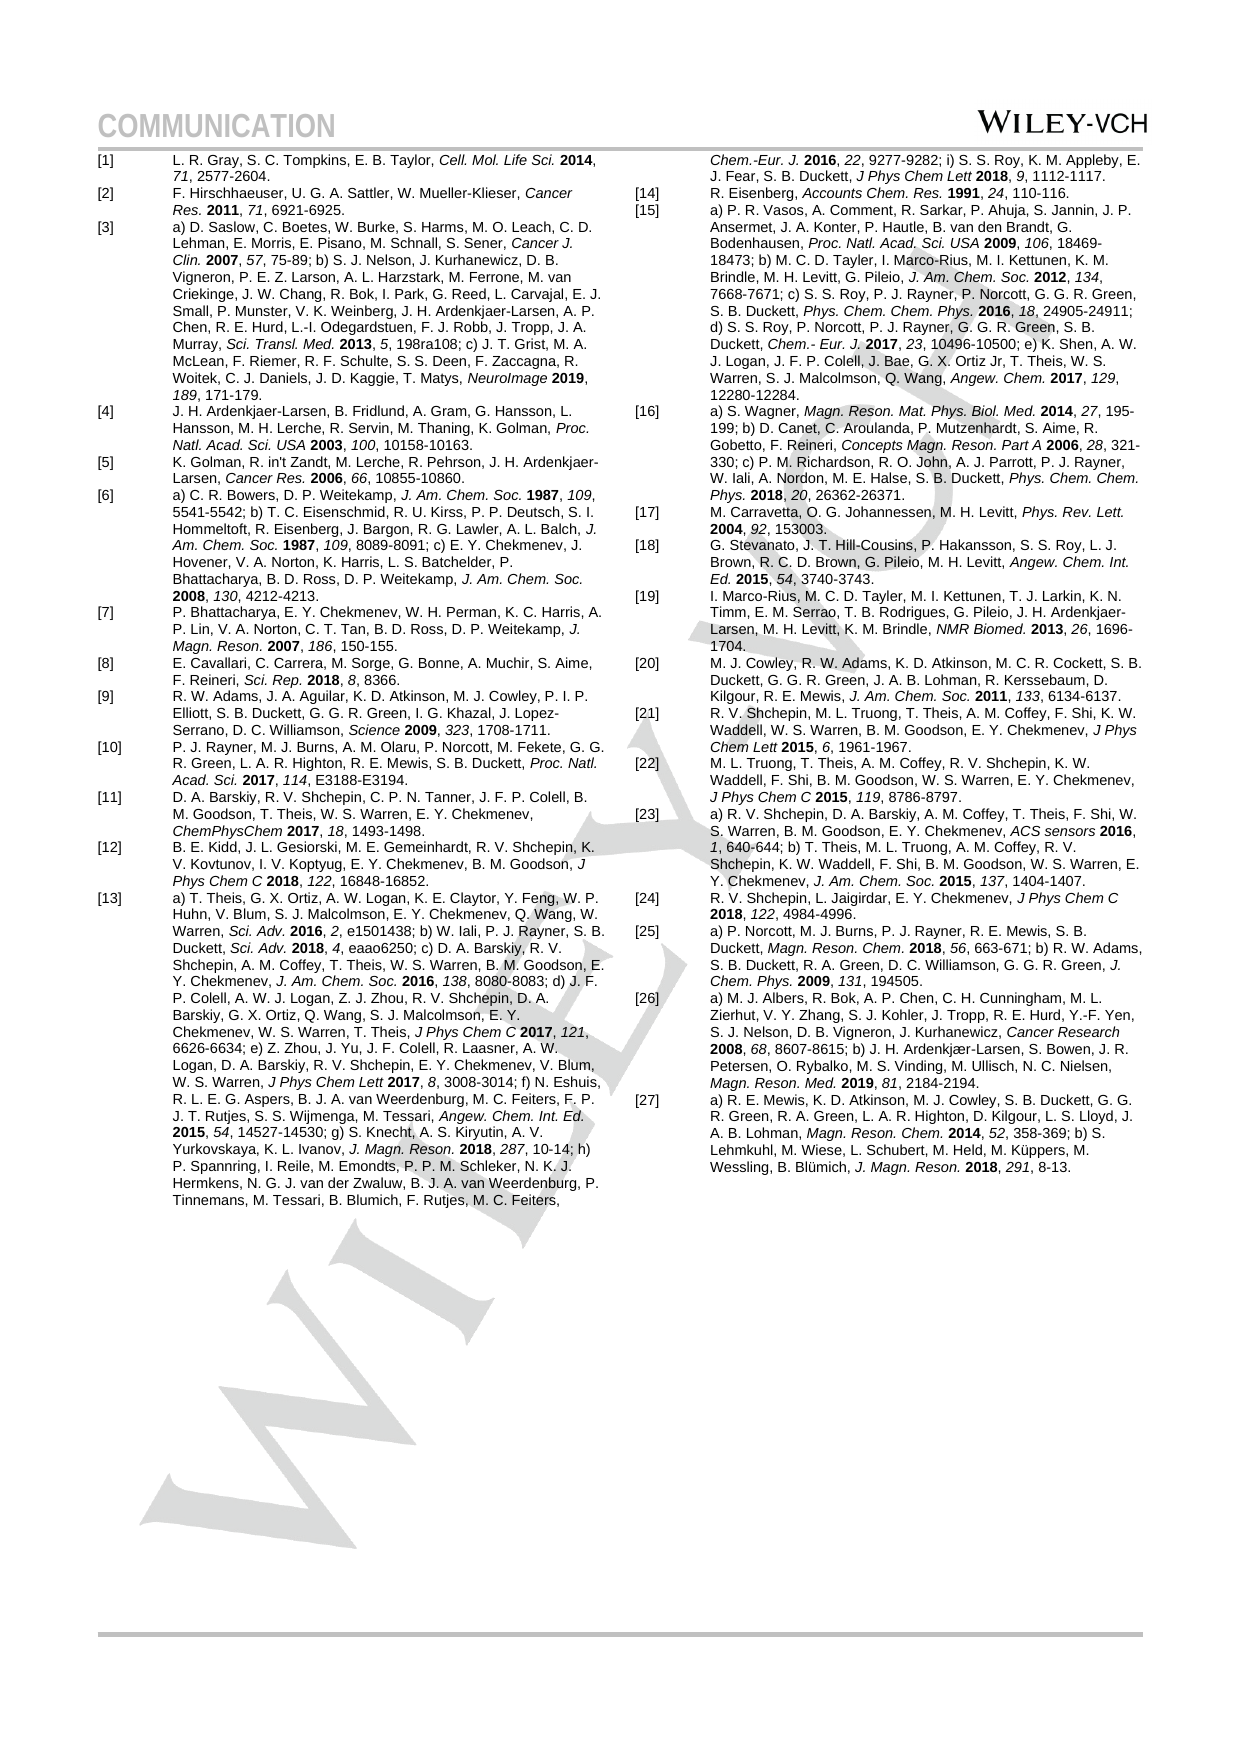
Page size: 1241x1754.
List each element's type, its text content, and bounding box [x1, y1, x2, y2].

text [3] a) D. Saslow, C. Boetes, W. Burke, S. Harms, M. O. Leach, C. D. Lehman, E. Morris, E. Pisano, M. Schnall, S. Sener, Cancer J. Clin. 2007, 57, 75-89; b) S. J. Nelson, J. Kurhanewicz, D. B. Vigneron, P. E. Z. Larson, A. L. Harzstark, M. Ferrone, M. van Criekinge, J. W. Chang, R. Bok, I. Park, G. Reed, L. Carvajal, E. J. Small, P. Munster, V. K. Weinberg, J. H. Ardenkjaer-Larsen, A. P. Chen, R. E. Hurd, L.-I. Odegardstuen, F. J. Robb, J. Tropp, J. A. Murray, Sci. Transl. Med. 2013, 5, 198ra108; c) J. T. Grist, M. A. McLean, F. Riemer, R. F. Schulte, S. S. Deen, F. Zaccagna, R. Woitek, C. J. Daniels, J. D. Kaggie, T. Matys, NeuroImage 2019, 189, 171-179. [97, 218, 605, 403]
text [12] B. E. Kidd, J. L. Gesiorski, M. E. Gemeinhardt, R. V. Shchepin, K. V. Kovtunov, I. V. Koptyug, E. Y. Chekmenev, B. M. Goodson, J Phys Chem C 2018, 122, 16848-16852. [97, 839, 605, 889]
text [23] a) R. V. Shchepin, D. A. Barskiy, A. M. Coffey, T. Theis, F. Shi, W. S. Warren, B. M. Goodson, E. Y. Chekmenev, ACS sensors 2016, 1, 640-644; b) T. Theis, M. L. Truong, A. M. Coffey, R. V. Shchepin, K. W. Waddell, F. Shi, B. M. Goodson, W. S. Warren, E. Y. Chekmenev, J. Am. Chem. Soc. 2015, 137, 1404-1407. [635, 805, 1143, 889]
text [17] M. Carravetta, O. G. Johannessen, M. H. Levitt, Phys. Rev. Lett. 2004, 92, 153003. [635, 503, 1143, 537]
text [1] L. R. Gray, S. C. Tompkins, E. B. Taylor, Cell. Mol. Life Sci. 2014, 71, 2577-2604. [97, 151, 605, 185]
text [11] D. A. Barskiy, R. V. Shchepin, C. P. N. Tanner, J. F. P. Colell, B. M. Goodson, T. Theis, W. S. Warren, E. Y. Chekmenev, ChemPhysChem 2017, 18, 1493-1498. [97, 789, 605, 839]
text [8] E. Cavallari, C. Carrera, M. Sorge, G. Bonne, A. Muchir, S. Aime, F. Reineri, Sci. Rep. 2018, 8, 8366. [97, 654, 605, 688]
text [26] a) M. J. Albers, R. Bok, A. P. Chen, C. H. Cunningham, M. L. Zierhut, V. Y. Zhang, S. J. Kohler, J. Tropp, R. E. Hurd, Y.-F. Yen, S. J. Nelson, D. B. Vigneron, J. Kurhanewicz, Cancer Research 2008, 68, 8607-8615; b) J. H. Ardenkjær‐Larsen, S. Bowen, J. R. Petersen, O. Rybalko, M. S. Vinding, M. Ullisch, N. C. Nielsen, Magn. Reson. Med. 2019, 81, 2184-2194. [635, 990, 1143, 1091]
text [15] a) P. R. Vasos, A. Comment, R. Sarkar, P. Ahuja, S. Jannin, J. P. Ansermet, J. A. Konter, P. Hautle, B. van den Brandt, G. Bodenhausen, Proc. Natl. Acad. Sci. USA 2009, 106, 18469-18473; b) M. C. D. Tayler, I. Marco-Rius, M. I. Kettunen, K. M. Brindle, M. H. Levitt, G. Pileio, J. Am. Chem. Soc. 2012, 134, 7668-7671; c) S. S. Roy, P. J. Rayner, P. Norcott, G. G. R. Green, S. B. Duckett, Phys. Chem. Chem. Phys. 2016, 18, 24905-24911; d) S. S. Roy, P. Norcott, P. J. Rayner, G. G. R. Green, S. B. Duckett, Chem.- Eur. J. 2017, 23, 10496-10500; e) K. Shen, A. W. J. Logan, J. F. P. Colell, J. Bae, G. X. Ortiz Jr, T. Theis, W. S. Warren, S. J. Malcolmson, Q. Wang, Angew. Chem. 2017, 129, 12280-12284. [635, 202, 1143, 403]
text [13] a) T. Theis, G. X. Ortiz, A. W. Logan, K. E. Claytor, Y. Feng, W. P. Huhn, V. Blum, S. J. Malcolmson, E. Y. Chekmenev, Q. Wang, W. Warren, Sci. Adv. 2016, 2, e1501438; b) W. Iali, P. J. Rayner, S. B. Duckett, Sci. Adv. 2018, 4, eaao6250; c) D. A. Barskiy, R. V. Shchepin, A. M. Coffey, T. Theis, W. S. Warren, B. M. Goodson, E. Y. Chekmenev, J. Am. Chem. Soc. 2016, 138, 8080-8083; d) J. F. P. Colell, A. W. J. Logan, Z. J. Zhou, R. V. Shchepin, D. A. Barskiy, G. X. Ortiz, Q. Wang, S. J. Malcolmson, E. Y. Chekmenev, W. S. Warren, T. Theis, J Phys Chem C 2017, 121, 6626-6634; e) Z. Zhou, J. Yu, J. F. Colell, R. Laasner, A. W. Logan, D. A. Barskiy, R. V. Shchepin, E. Y. Chekmenev, V. Blum, W. S. Warren, J Phys Chem Lett 2017, 8, 3008-3014; f) N. Eshuis, R. L. E. G. Aspers, B. J. A. van Weerdenburg, M. C. Feiters, F. P. J. T. Rutjes, S. S. Wijmenga, M. Tessari, Angew. Chem. Int. Ed. 2015, 54, 14527-14530; g) S. Knecht, A. S. Kiryutin, A. V. Yurkovskaya, K. L. Ivanov, J. Magn. Reson. 2018, 287, 10-14; h) P. Spannring, I. Reile, M. Emondts, P. P. M. Schleker, N. K. J. Hermkens, N. G. J. van der Zwaluw, B. J. A. van Weerdenburg, P. Tinnemans, M. Tessari, B. Blumich, F. Rutjes, M. C. Feiters, Chem.-Eur. J. 2016, 22, 9277-9282; i) S. S. Roy, K. M. Appleby, E. J. Fear, S. B. Duckett, J Phys Chem Lett 2018, 9, 1112-1117. [97, 889, 605, 1208]
text [5] K. Golman, R. in't Zandt, M. Lerche, R. Pehrson, J. H. Ardenkjaer-Larsen, Cancer Res. 2006, 66, 10855-10860. [97, 453, 605, 487]
text [27] a) R. E. Mewis, K. D. Atkinson, M. J. Cowley, S. B. Duckett, G. G. R. Green, R. A. Green, L. A. R. Highton, D. Kilgour, L. S. Lloyd, J. A. B. Lohman, Magn. Reson. Chem. 2014, 52, 358-369; b) S. Lehmkuhl, M. Wiese, L. Schubert, M. Held, M. Küppers, M. Wessling, B. Blümich, J. Magn. Reson. 2018, 291, 8-13. [635, 1091, 1143, 1175]
text [10] P. J. Rayner, M. J. Burns, A. M. Olaru, P. Norcott, M. Fekete, G. G. R. Green, L. A. R. Highton, R. E. Mewis, S. B. Duckett, Proc. Natl. Acad. Sci. 2017, 114, E3188-E3194. [97, 738, 605, 789]
text [16] a) S. Wagner, Magn. Reson. Mat. Phys. Biol. Med. 2014, 27, 195-199; b) D. Canet, C. Aroulanda, P. Mutzenhardt, S. Aime, R. Gobetto, F. Reineri, Concepts Magn. Reson. Part A 2006, 28, 321-330; c) P. M. Richardson, R. O. John, A. J. Parrott, P. J. Rayner, W. Iali, A. Nordon, M. E. Halse, S. B. Duckett, Phys. Chem. Chem. Phys. 2018, 20, 26362-26371. [635, 403, 1143, 503]
text [21] R. V. Shchepin, M. L. Truong, T. Theis, A. M. Coffey, F. Shi, K. W. Waddell, W. S. Warren, B. M. Goodson, E. Y. Chekmenev, J Phys Chem Lett 2015, 6, 1961-1967. [635, 705, 1143, 755]
text [2] F. Hirschhaeuser, U. G. A. Sattler, W. Mueller-Klieser, Cancer Res. 2011, 71, 6921-6925. [97, 185, 605, 218]
text [19] I. Marco-Rius, M. C. D. Tayler, M. I. Kettunen, T. J. Larkin, K. N. Timm, E. M. Serrao, T. B. Rodrigues, G. Pileio, J. H. Ardenkjaer-Larsen, M. H. Levitt, K. M. Brindle, NMR Biomed. 2013, 26, 1696-1704. [635, 587, 1143, 654]
text [20] M. J. Cowley, R. W. Adams, K. D. Atkinson, M. C. R. Cockett, S. B. Duckett, G. G. R. Green, J. A. B. Lohman, R. Kerssebaum, D. Kilgour, R. E. Mewis, J. Am. Chem. Soc. 2011, 133, 6134-6137. [635, 654, 1143, 705]
text [9] R. W. Adams, J. A. Aguilar, K. D. Atkinson, M. J. Cowley, P. I. P. Elliott, S. B. Duckett, G. G. R. Green, I. G. Khazal, J. Lopez-Serrano, D. C. Williamson, Science 2009, 323, 1708-1711. [97, 688, 605, 738]
text [25] a) P. Norcott, M. J. Burns, P. J. Rayner, R. E. Mewis, S. B. Duckett, Magn. Reson. Chem. 2018, 56, 663-671; b) R. W. Adams, S. B. Duckett, R. A. Green, D. C. Williamson, G. G. R. Green, J. Chem. Phys. 2009, 131, 194505. [635, 923, 1143, 990]
text [7] P. Bhattacharya, E. Y. Chekmenev, W. H. Perman, K. C. Harris, A. P. Lin, V. A. Norton, C. T. Tan, B. D. Ross, D. P. Weitekamp, J. Magn. Reson. 2007, 186, 150-155. [97, 604, 605, 654]
text [18] G. Stevanato, J. T. Hill-Cousins, P. Hakansson, S. S. Roy, L. J. Brown, R. C. D. Brown, G. Pileio, M. H. Levitt, Angew. Chem. Int. Ed. 2015, 54, 3740-3743. [635, 537, 1143, 587]
text [6] a) C. R. Bowers, D. P. Weitekamp, J. Am. Chem. Soc. 1987, 109, 5541-5542; b) T. C. Eisenschmid, R. U. Kirss, P. P. Deutsch, S. I. Hommeltoft, R. Eisenberg, J. Bargon, R. G. Lawler, A. L. Balch, J. Am. Chem. Soc. 1987, 109, 8089-8091; c) E. Y. Chekmenev, J. Hovener, V. A. Norton, K. Harris, L. S. Batchelder, P. Bhattacharya, B. D. Ross, D. P. Weitekamp, J. Am. Chem. Soc. 2008, 130, 4212-4213. [97, 487, 605, 604]
text [24] R. V. Shchepin, L. Jaigirdar, E. Y. Chekmenev, J Phys Chem C 2018, 122, 4984-4996. [635, 889, 1143, 923]
text [14] R. Eisenberg, Accounts Chem. Res. 1991, 24, 110-116. [635, 185, 1143, 202]
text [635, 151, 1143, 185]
text [22] M. L. Truong, T. Theis, A. M. Coffey, R. V. Shchepin, K. W. Waddell, F. Shi, B. M. Goodson, W. S. Warren, E. Y. Chekmenev, J Phys Chem C 2015, 119, 8786-8797. [635, 755, 1143, 805]
text [4] J. H. Ardenkjaer-Larsen, B. Fridlund, A. Gram, G. Hansson, L. Hansson, M. H. Lerche, R. Servin, M. Thaning, K. Golman, Proc. Natl. Acad. Sci. USA 2003, 100, 10158-10163. [97, 403, 605, 453]
